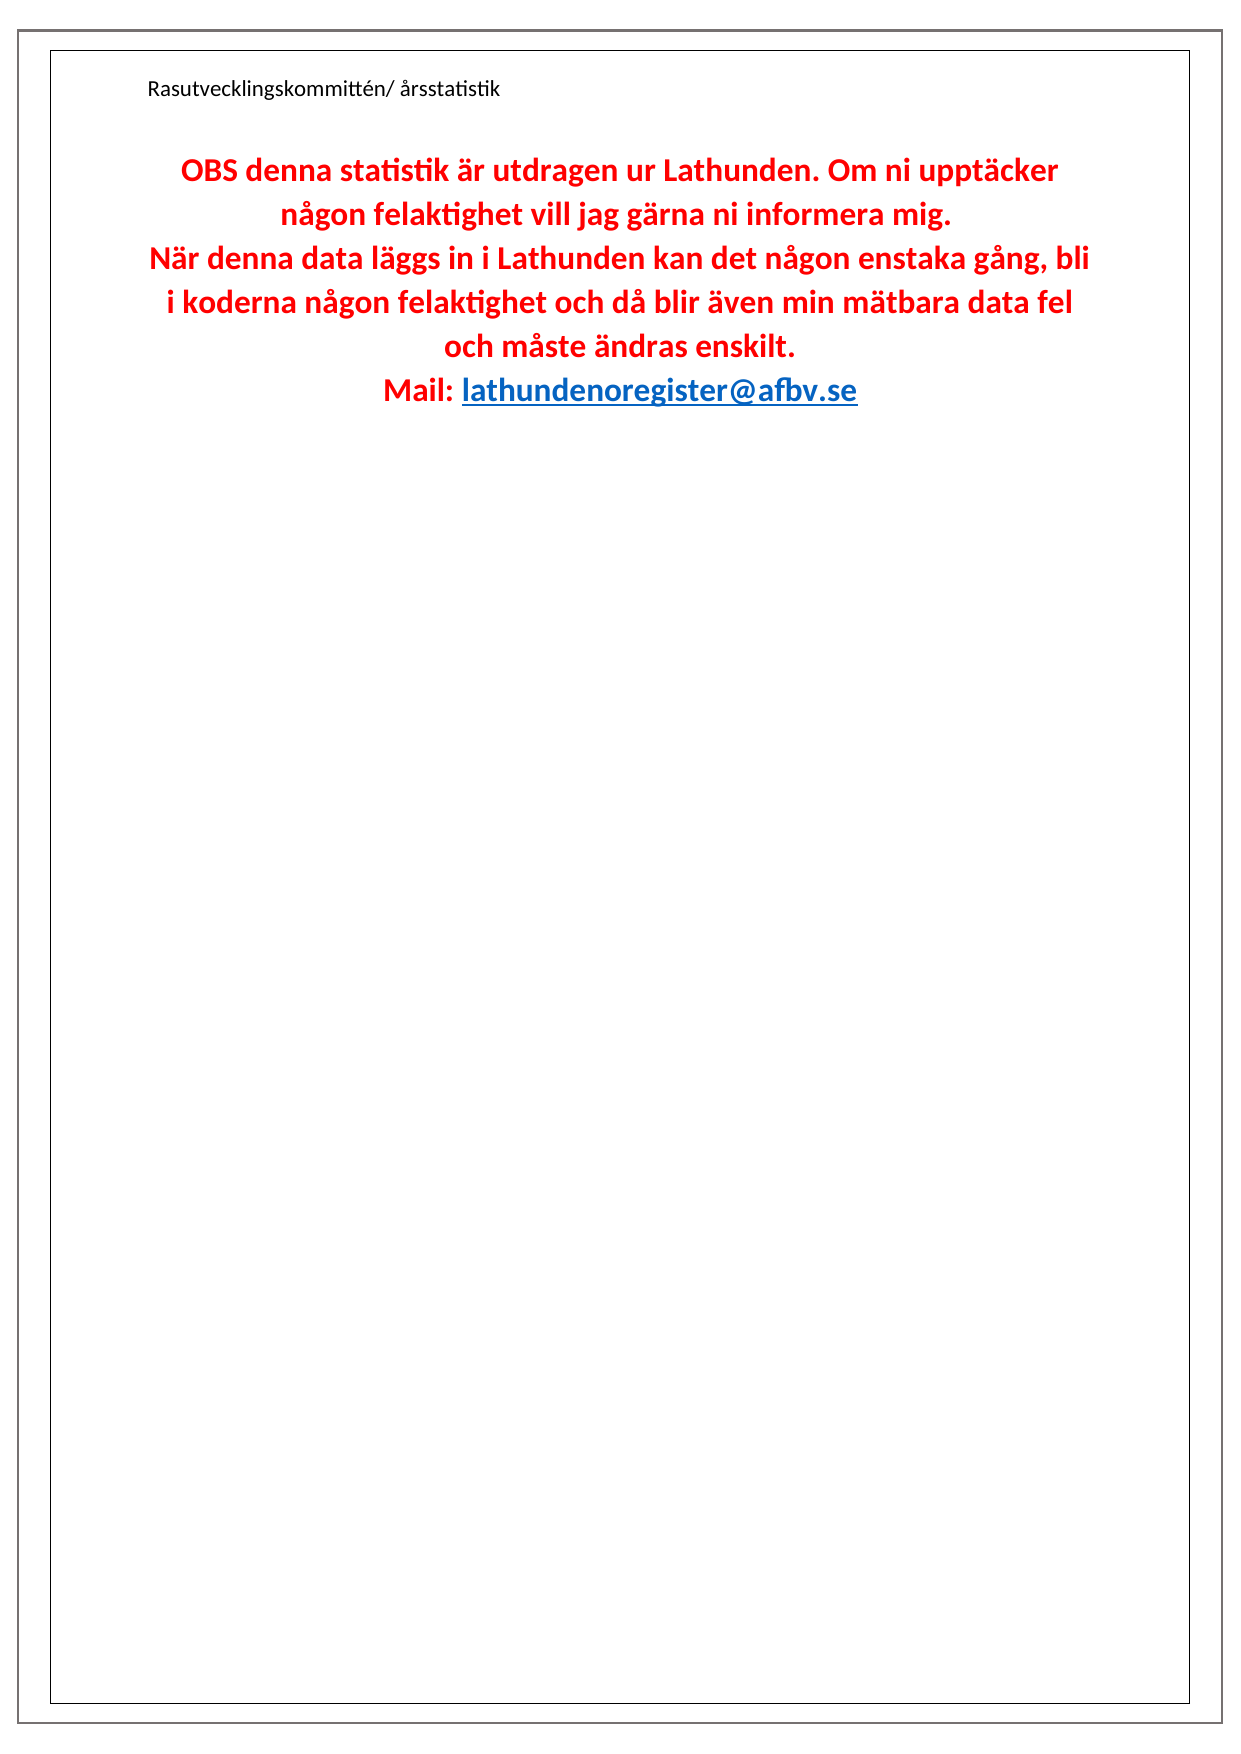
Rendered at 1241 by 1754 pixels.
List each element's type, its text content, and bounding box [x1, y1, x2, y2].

text OBS denna statistik är utdragen ur Lathunden. Om ni upptäcker någon felaktighet vill jag gärna ni informera mig. När denna data läggs in i Lathunden kan det någon enstaka gång, bli i koderna någon felaktighet och då blir även min mätbara data fel och måste ändras enskilt. Mail: lathundenoregister@afbv.se [147, 149, 1093, 410]
